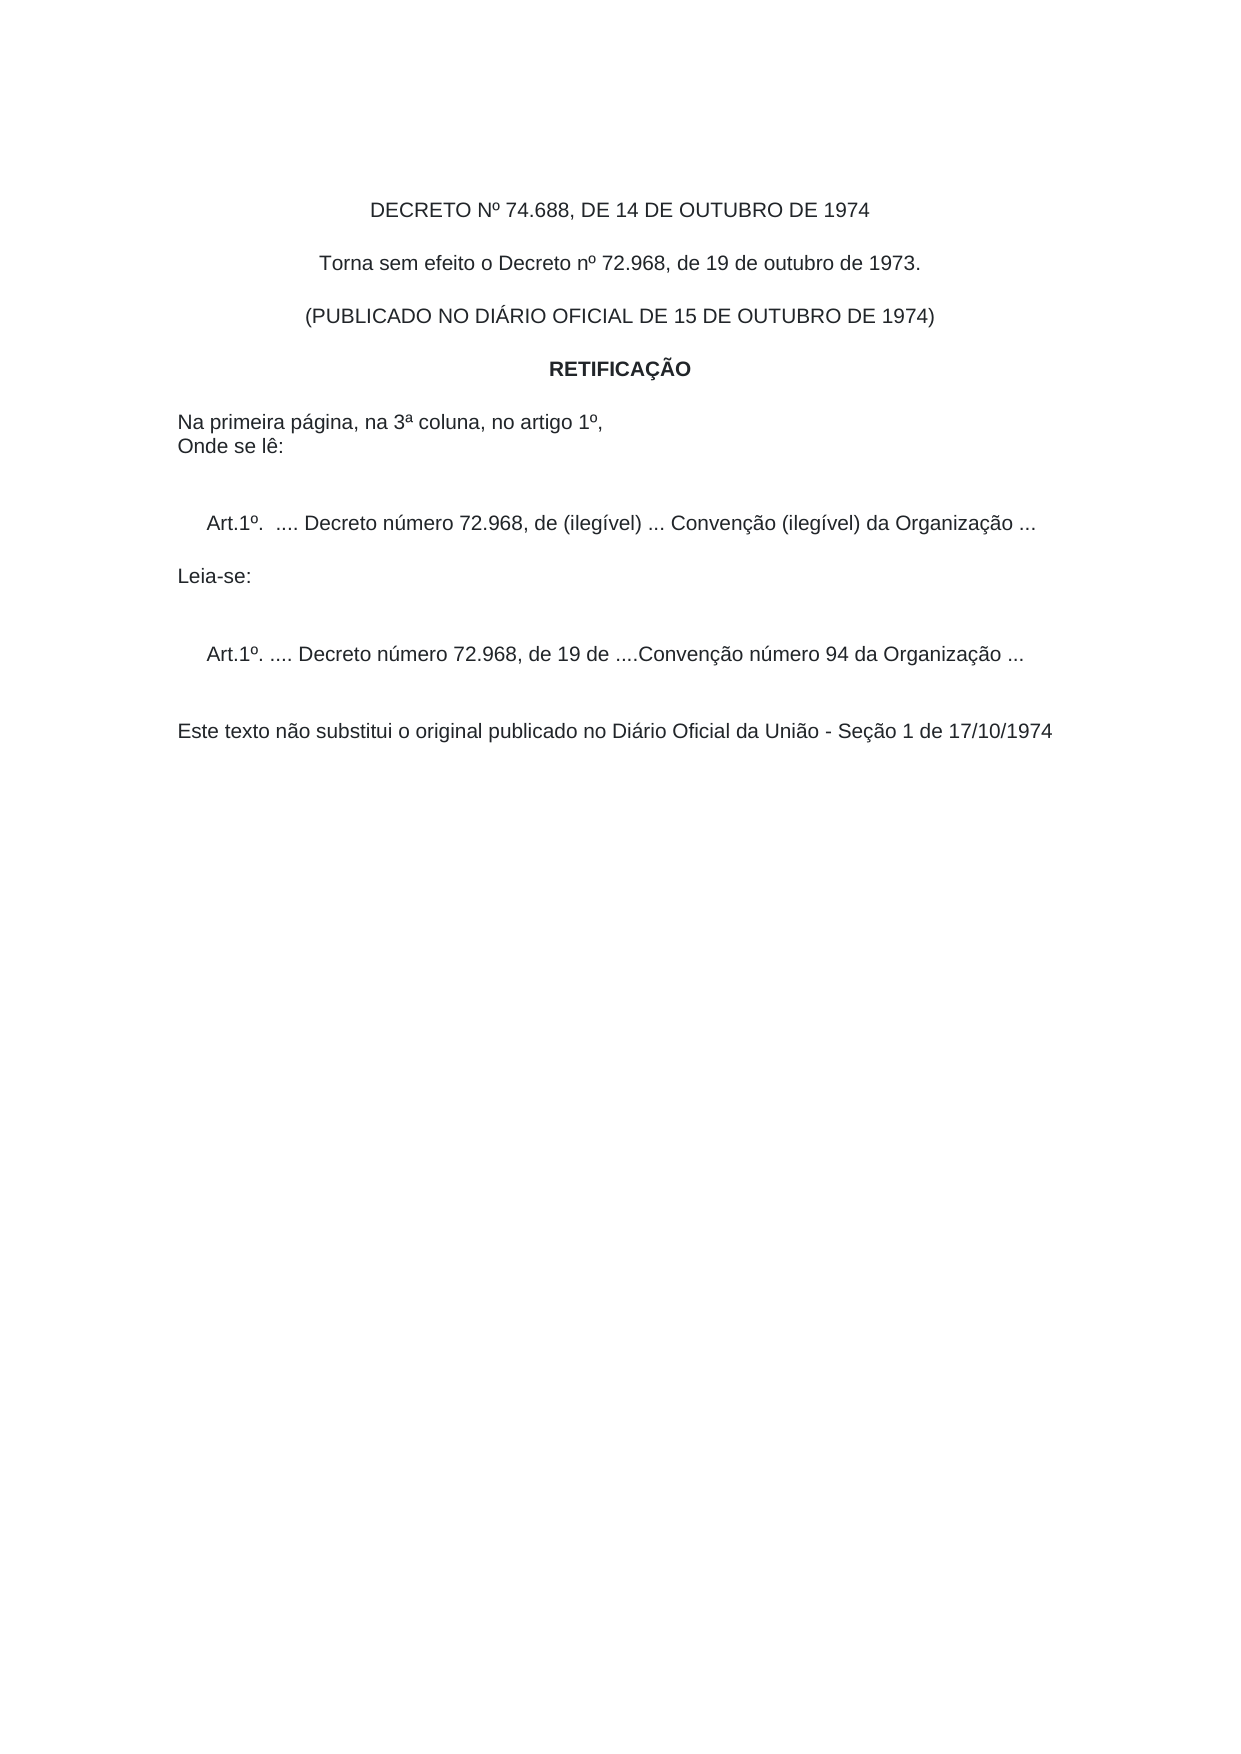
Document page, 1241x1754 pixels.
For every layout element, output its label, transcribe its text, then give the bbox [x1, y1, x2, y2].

text RETIFICAÇÃO [177, 357, 1063, 381]
text Art.1º. .... Decreto número 72.968, de (ilegível) ... Convenção (ilegível) da Organização ... [177, 487, 1063, 535]
text Torna sem efeito o Decreto nº 72.968, de 19 de outubro de 1973. [177, 251, 1063, 275]
text (PUBLICADO NO DIÁRIO OFICIAL DE 15 DE OUTUBRO DE 1974) [177, 304, 1063, 328]
text DECRETO Nº 74.688, DE 14 DE OUTUBRO DE 1974 [177, 198, 1063, 222]
text Este texto não substitui o original publicado no Diário Oficial da União - Seção 1 de 17/10/1974 [177, 718, 1063, 742]
text Art.1º. .... Decreto número 72.968, de 19 de ....Convenção número 94 da Organização ... [177, 617, 1063, 665]
text Leia-se: [177, 564, 1063, 588]
text Na primeira página, na 3ª coluna, no artigo 1º, Onde se lê: [177, 410, 1063, 458]
